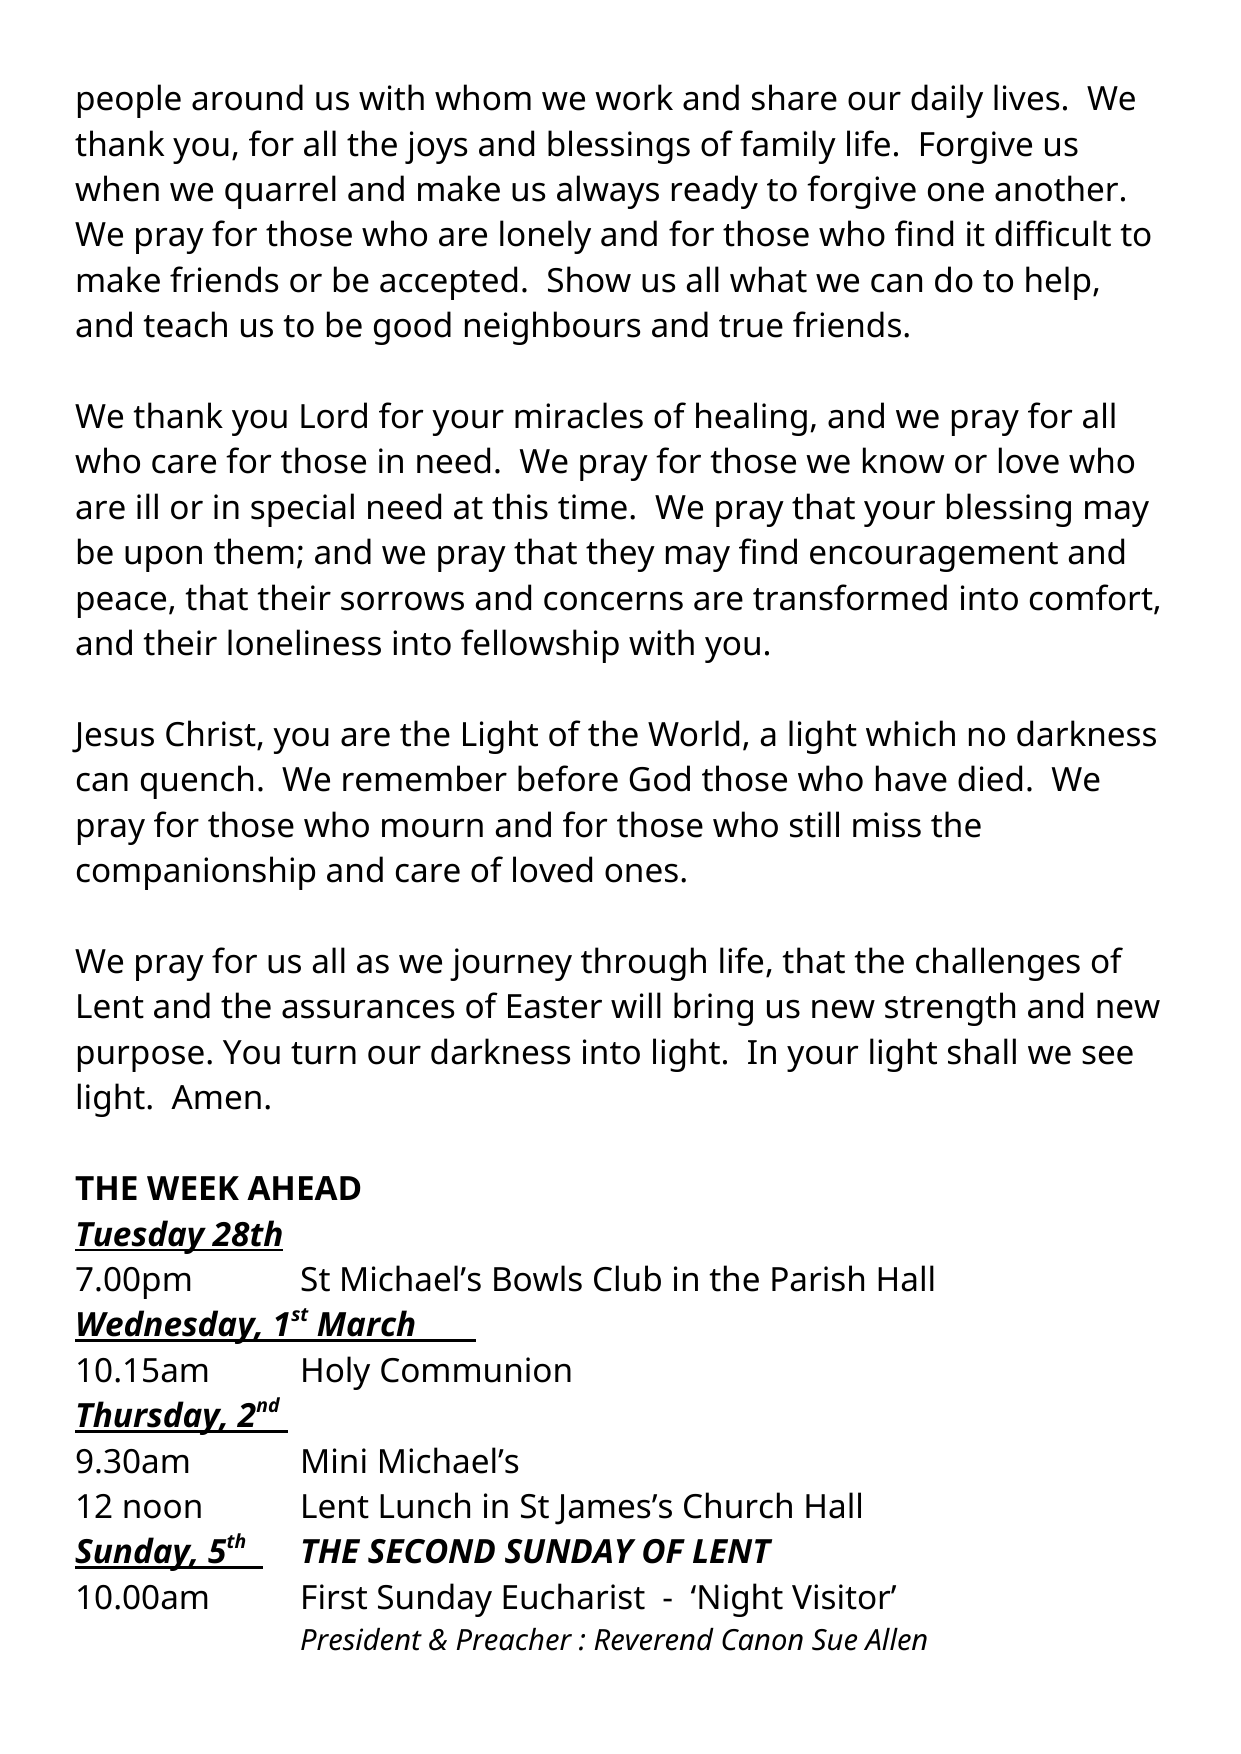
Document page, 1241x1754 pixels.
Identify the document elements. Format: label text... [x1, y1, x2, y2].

text Sunday, 5th THE SECOND SUNDAY OF LENT [75, 1528, 1165, 1574]
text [75, 75, 1165, 347]
text Wednesday, 1st March [75, 1301, 1165, 1347]
text 9.30am Mini Michael’s [75, 1437, 1165, 1483]
text Thursday, 2nd [75, 1392, 1165, 1437]
text THE WEEK AHEAD [75, 1165, 1165, 1210]
text 7.00pm St Michael’s Bowls Club in the Parish Hall [75, 1256, 1165, 1301]
text Tuesday 28th [75, 1210, 1165, 1256]
text President & Preacher : Reverend Canon Sue Allen [75, 1619, 1165, 1659]
text 12 noon Lent Lunch in St James’s Church Hall [75, 1483, 1165, 1528]
text 10.00am First Sunday Eucharist - ‘Night Visitor’ [75, 1574, 1165, 1619]
text We pray for us all as we journey through life, that the challenges of Lent and the assurances of Easter will bring us new strength and new purpose. You turn our darkness into light. In your light shall we see light. Amen. [75, 938, 1165, 1119]
text We thank you Lord for your miracles of healing, and we pray for all who care for those in need. We pray for those we know or love who are ill or in special need at this time. We pray that your blessing may be upon them; and we pray that they may find encouragement and peace, that their sorrows and concerns are transformed into comfort, and their loneliness into fellowship with you. Jesus Christ, you are the Light of the World, a light which no darkness can quench. We remember before God those who have died. We pray for those who mourn and for those who still miss the companionship and care of loved ones. [75, 347, 1165, 892]
text 10.15am Holy Communion [75, 1347, 1165, 1392]
